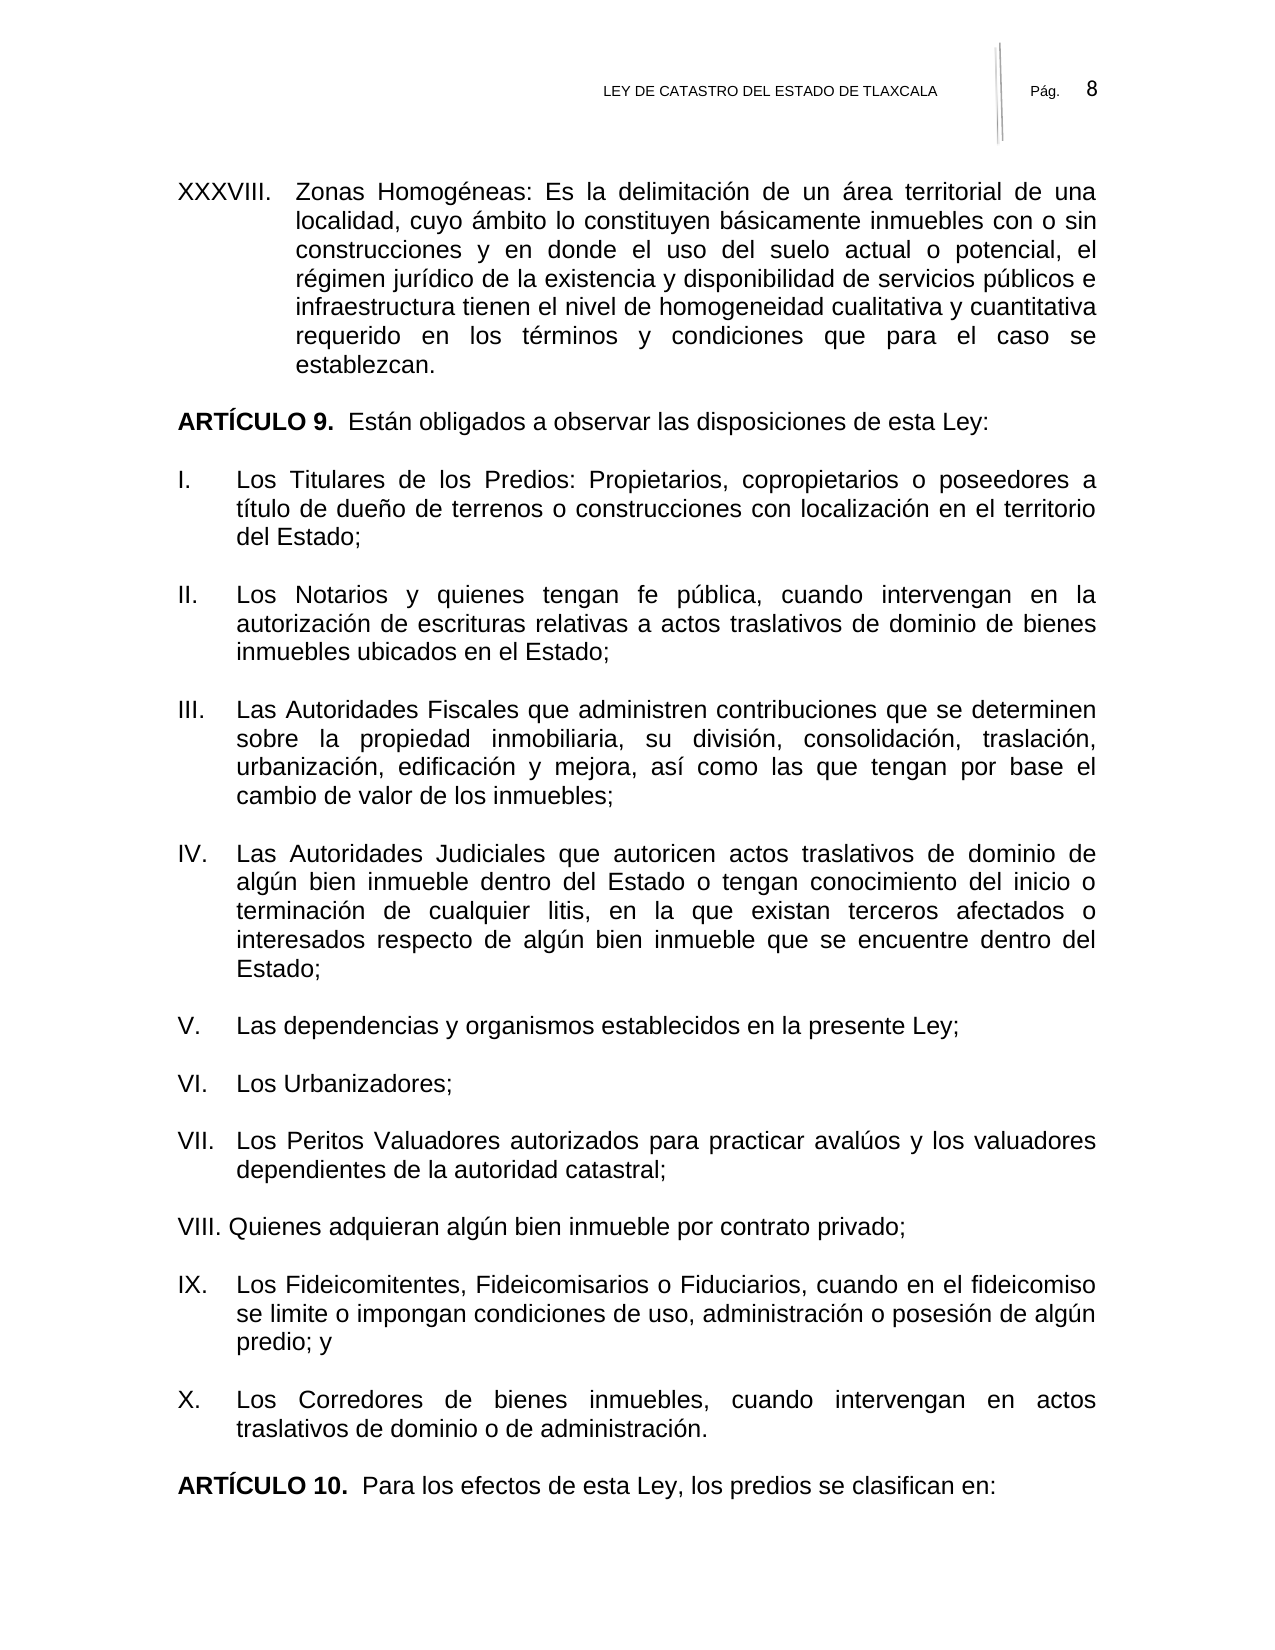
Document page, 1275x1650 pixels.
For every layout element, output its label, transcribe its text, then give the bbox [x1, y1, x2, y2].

text IV. Las Autoridades Judiciales que autoricen actos traslativos de dominio de algún bien inmueble dentro del Estado o tengan conocimiento del inicio o terminación de cualquier litis, en la que existan terceros afectados o interesados respecto de algún bien inmueble que se encuentre dentro del Estado; [177, 838, 1098, 982]
text II. Los Notarios y quienes tengan fe pública, cuando intervengan en la autorización de escrituras relativas a actos traslativos de dominio de bienes inmuebles ubicados en el Estado; [177, 580, 1098, 666]
text VII. Los Peritos Valuadores autorizados para practicar avalúos y los valuadores dependientes de la autoridad catastral; [177, 1126, 1098, 1183]
text III. Las Autoridades Fiscales que administren contribuciones que se determinen sobre la propiedad inmobiliaria, su división, consolidación, traslación, urbanización, edificación y mejora, así como las que tengan por base el cambio de valor de los inmuebles; [177, 695, 1098, 810]
text ARTÍCULO 10. Para los efectos de esta Ley, los predios se clasifican en: [177, 1471, 1098, 1500]
text IX. Los Fideicomitentes, Fideicomisarios o Fiduciarios, cuando en el fideicomiso se limite o impongan condiciones de uso, administración o posesión de algún predio; y [177, 1270, 1098, 1356]
text XXXVIII. Zonas Homogéneas: Es la delimitación de un área territorial de una localidad, cuyo ámbito lo constituyen básicamente inmuebles con o sin construcciones y en donde el uso del suelo actual o potencial, el régimen jurídico de la existencia y disponibilidad de servicios públicos e infraestructura tienen el nivel de homogeneidad cualitativa y cuantitativa requerido en los términos y condiciones que para el caso se establezcan. [177, 177, 1098, 378]
text I. Los Titulares de los Predios: Propietarios, copropietarios o poseedores a título de dueño de terrenos o construcciones con localización en el territorio del Estado; [177, 465, 1098, 551]
text VI. Los Urbanizadores; [177, 1068, 1098, 1097]
text VIII. Quienes adquieran algún bien inmueble por contrato privado; [177, 1212, 1098, 1241]
text V. Las dependencias y organismos establecidos en la presente Ley; [177, 1011, 1098, 1040]
text ARTÍCULO 9. Están obligados a observar las disposiciones de esta Ley: [177, 407, 1098, 436]
text X. Los Corredores de bienes inmuebles, cuando intervengan en actos traslativos de dominio o de administración. [177, 1385, 1098, 1442]
